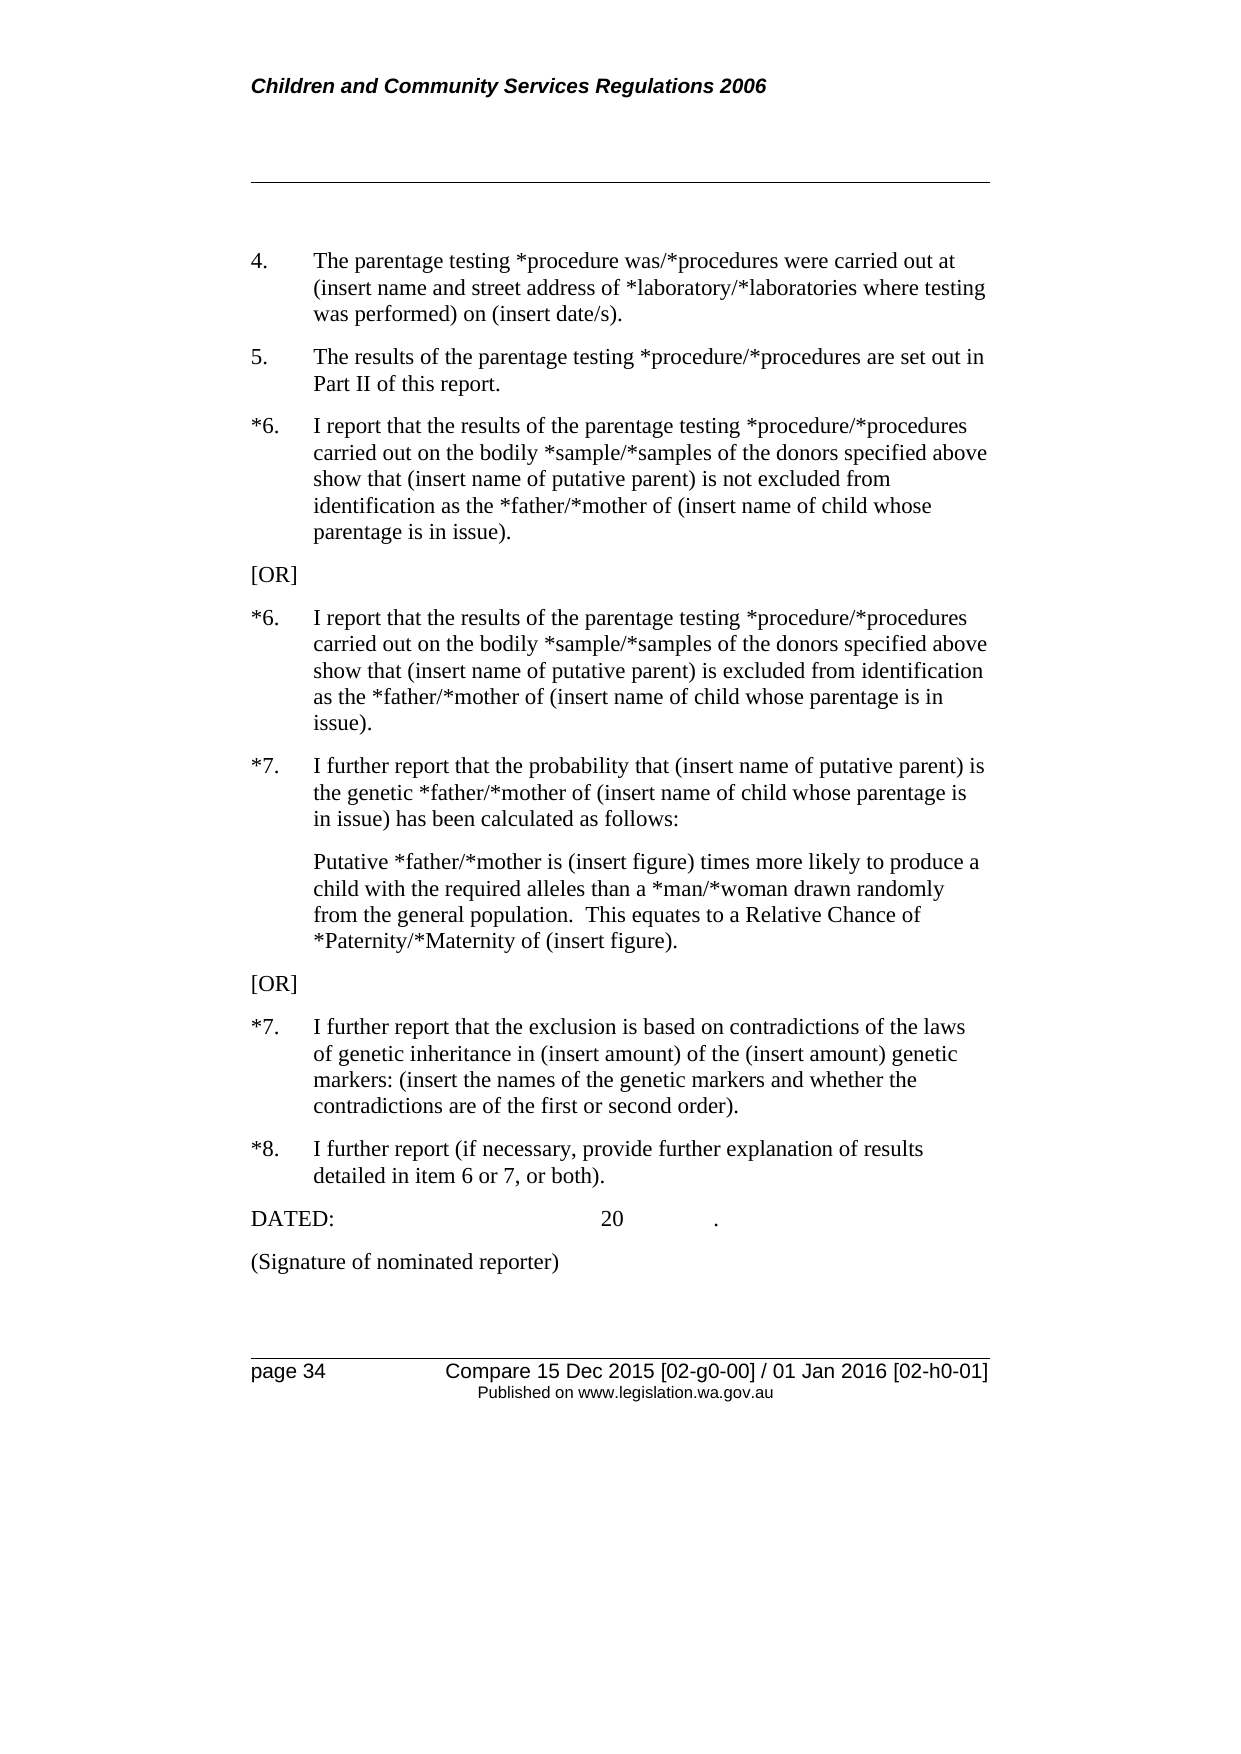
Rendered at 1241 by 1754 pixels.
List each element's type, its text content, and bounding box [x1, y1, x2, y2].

text DATED: 20 . [251, 1205, 990, 1231]
text *6. I report that the results of the parentage testing *procedure/*procedures carried out on the bodily *sample/*samples of the donors specified above show that (insert name of putative parent) is excluded from identification as the *father/*mother of (insert name of child whose parentage is in issue). [251, 604, 990, 736]
text *7. I further report that the exclusion is based on contradictions of the laws of genetic inheritance in (insert amount) of the (insert amount) genetic markers: (insert the names of the genetic markers and whether the contradictions are of the first or second order). [251, 1013, 990, 1119]
text [OR] [251, 970, 990, 997]
text *8. I further report (if necessary, provide further explanation of results detailed in item 6 or 7, or both). [251, 1135, 990, 1188]
text Putative *father/*mother is (insert figure) times more likely to produce a child with the required alleles than a *man/*woman drawn randomly from the general population. This equates to a Relative Chance of *Paternity/*Maternity of (insert figure). [251, 848, 990, 954]
text (Signature of nominated reporter) [251, 1248, 990, 1274]
text 4. The parentage testing *procedure was/*procedures were carried out at (insert name and street address of *laboratory/*laboratories where testing was performed) on (insert date/s). [251, 247, 990, 327]
text 5. The results of the parentage testing *procedure/*procedures are set out in Part II of this report. [251, 343, 990, 396]
text *6. I report that the results of the parentage testing *procedure/*procedures carried out on the bodily *sample/*samples of the donors specified above show that (insert name of putative parent) is not excluded from identification as the *father/*mother of (insert name of child whose parentage is in issue). [251, 413, 990, 544]
text *7. I further report that the probability that (insert name of putative parent) is the genetic *father/*mother of (insert name of child whose parentage is in issue) has been calculated as follows: [251, 752, 990, 832]
text [OR] [251, 561, 990, 587]
